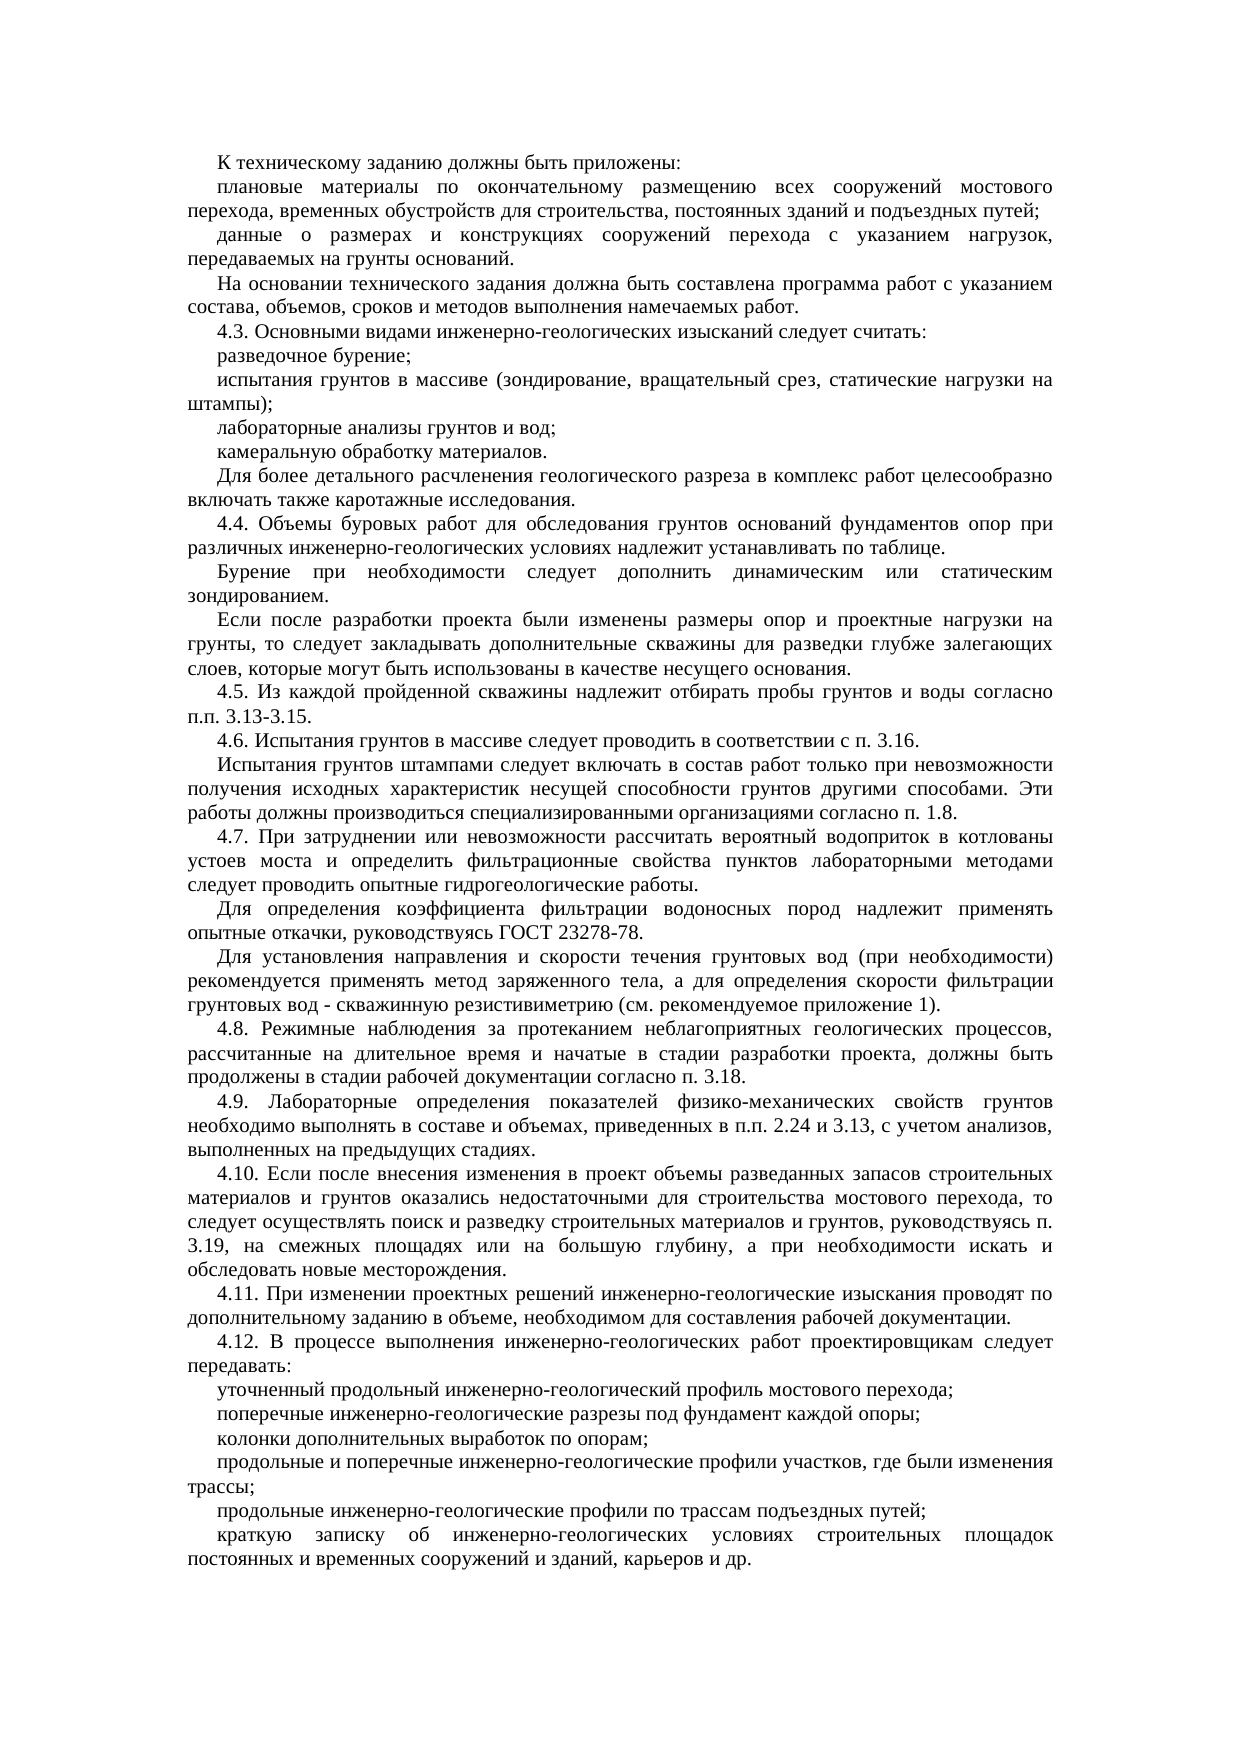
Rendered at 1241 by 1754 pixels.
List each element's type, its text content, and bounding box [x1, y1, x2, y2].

text 4.11. При изменении проектных решений инженерно-геологические изыскания проводят по дополнительному заданию в объеме, необходимом для составления рабочей документации. [187, 1281, 1053, 1329]
text поперечные инженерно-геологические разрезы под фундамент каждой опоры; [187, 1401, 1053, 1425]
text 4.12. В процессе выполнения инженерно-геологических работ проектировщикам следует передавать [187, 1329, 1053, 1377]
text К техническому заданию должны быть приложены [187, 150, 1053, 174]
text краткую записку об инженерно-геологических условиях строительных площадок постоянных и временных сооружений и зданий, карьеров и др. [187, 1522, 1053, 1570]
text Если после разработки проекта были изменены размеры опор и проектные нагрузки на грунты, то следует закладывать дополнительные скважины для разведки глубже залегающих слоев, которые могут быть использованы в качестве несущего основания. [187, 607, 1053, 679]
text разведочное бурение [187, 342, 1053, 367]
text продольные инженерно-геологические профили по трассам подъездных путей; [187, 1497, 1053, 1522]
text 4.7. При затруднении или невозможности рассчитать вероятный водоприток в котлованы устоев моста и определить фильтрационные свойства пунктов лабораторными методами следует проводить опытные гидрогеологические работы. [187, 824, 1053, 896]
text Бурение при необходимости следует дополнить динамическим или статическим зондированием. [187, 559, 1053, 607]
text Для более детального расчленения геологического разреза в комплекс работ целесообразно включать также каротажные исследования. [187, 463, 1053, 511]
text 4.6. Испытания грунтов в массиве следует проводить в соответствии с п. 3.16. [187, 727, 1053, 752]
text 4.9. Лабораторные определения показателей физико-механических свойств грунтов необходимо выполнять в составе и объемах, приведенных в п.п. 2.24 и 3.13, с учетом анализов, выполненных на предыдущих стадиях. [187, 1088, 1053, 1161]
text 4.4. Объемы буровых работ для обследования грунтов оснований фундаментов опор при различных инженерно-геологических условиях надлежит устанавливать по таблице. [187, 511, 1053, 559]
text продольные и поперечные инженерно-геологические профили участков, где были изменения трассы; [187, 1449, 1053, 1497]
text Для установления направления и скорости течения грунтовых вод (при необходимости) рекомендуется применять метод заряженного тела, а для определения скорости фильтрации грунтовых вод - скважинную резистивиметрию (см. рекомендуемое приложение 1). [187, 944, 1053, 1016]
text данные о размерах и конструкциях сооружений перехода с указанием нагрузок, передаваемых на грунты оснований. [187, 222, 1053, 270]
text Для определения коэффициента фильтрации водоносных пород надлежит применять опытные откачки, руководствуясь ГОСТ 23278-78. [187, 896, 1053, 944]
text испытания грунтов в массиве (зондирование, вращательный срез, статические нагрузки на штампы); [187, 367, 1053, 415]
text колонки дополнительных выработок по опорам; [187, 1425, 1053, 1449]
text 4.5. Из каждой пройденной скважины надлежит отбирать пробы грунтов и воды согласно п.п. 3.13-3.15. [187, 679, 1053, 727]
text 4.8. Режимные наблюдения за протеканием неблагоприятных геологических процессов, рассчитанные на длительное время и начатые в стадии разработки проекта, должны быть продолжены в стадии рабочей документации согласно п. 3.18. [187, 1016, 1053, 1088]
text камеральную обработку материалов. [187, 439, 1053, 463]
text плановые материалы по окончательному размещению всех сооружений мостового перехода, временных обустройств для строительства, постоянных зданий и подъездных путей; [187, 174, 1053, 222]
text 4.3. Основными видами инженерно-геологических изысканий следует считать [187, 318, 1053, 342]
text 4.10. Если после внесения изменения в проект объемы разведанных запасов строительных материалов и грунтов оказались недостаточными для строительства мостового перехода, то следует осуществлять поиск и разведку строительных материалов и грунтов руководствуясь п. 3.19, на смежных площадях или на большую глубину, а при необходимости искать и обследовать новые месторождения. [187, 1161, 1053, 1281]
text На основании технического задания должна быть составлена программа работ с указанием состава, объемов, сроков и методов выполнения намечаемых работ. [187, 270, 1053, 318]
text лабораторные анализы грунтов и вод [187, 415, 1053, 439]
text Испытания грунтов штампами следует включать в состав работ только при невозможности получения исходных характеристик несущей способности грунтов другими способами. Эти работы должны производиться специализированными организациями согласно п. 1.8. [187, 752, 1053, 824]
text уточненный продольный инженерно-геологический профиль мостового перехода; [187, 1377, 1053, 1401]
